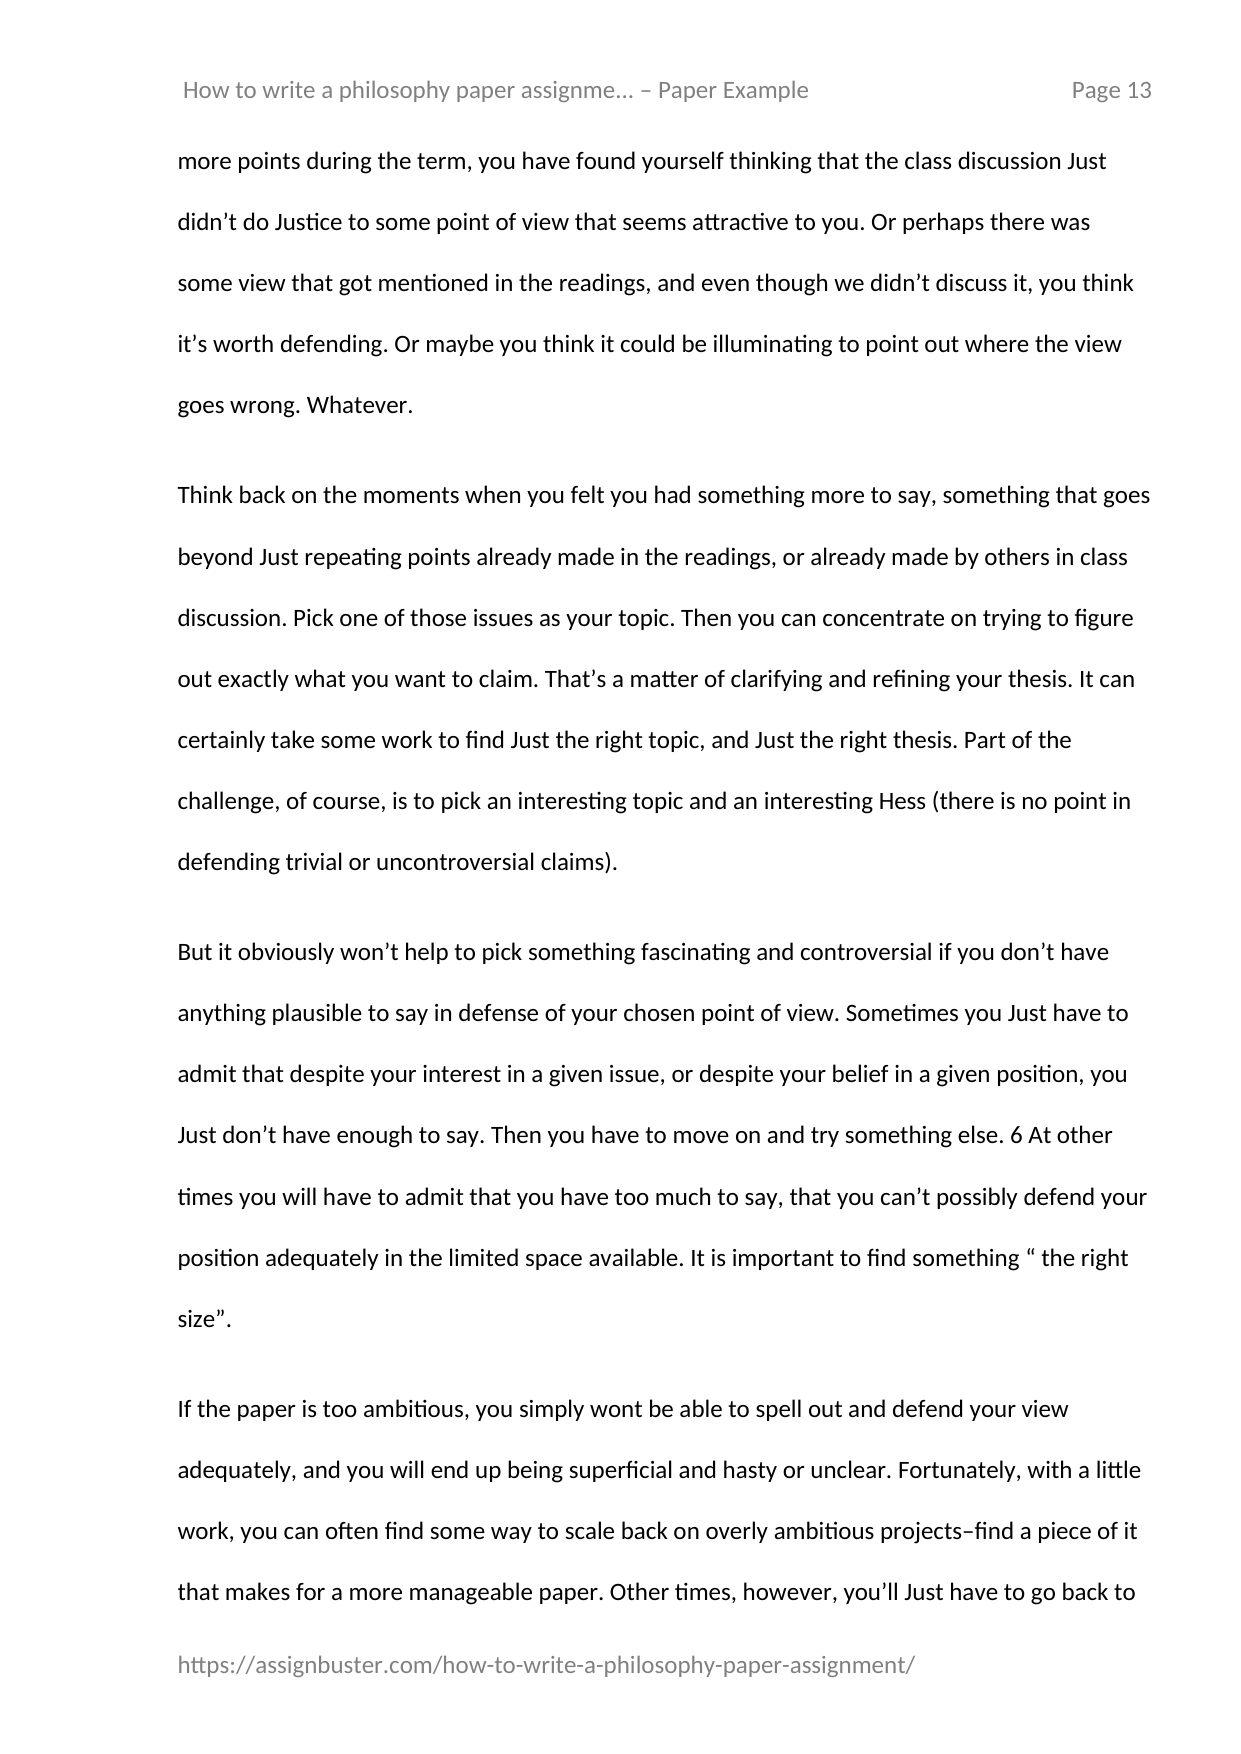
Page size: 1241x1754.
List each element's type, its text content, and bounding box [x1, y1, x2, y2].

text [177, 1393, 1152, 1607]
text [177, 145, 1152, 420]
text But it obviously won’t help to pick something fascinating and controversial if you don’t have anything plausible to say in defense of your chosen point of view. Sometimes you Just have to admit that despite your interest in a given issue, or despite your belief in a given position, you Just don’t have enough to say. Then you have to move on and try something else. 6 At other times you will have to admit that you have too much to say, that you can’t possibly defend your position adequately in the limited space available. It is important to find something “ the right size”. [177, 936, 1152, 1333]
text Think back on the moments when you felt you had something more to say, something that goes beyond Just repeating points already made in the readings, or already made by others in class discussion. Pick one of those issues as your topic. Then you can concentrate on trying to figure out exactly what you want to claim. That’s a matter of clarifying and refining your thesis. It can certainly take some work to find Just the right topic, and Just the right thesis. Part of the challenge, of course, is to pick an interesting topic and an interesting Hess (there is no point in defending trivial or uncontroversial claims). [177, 480, 1152, 876]
